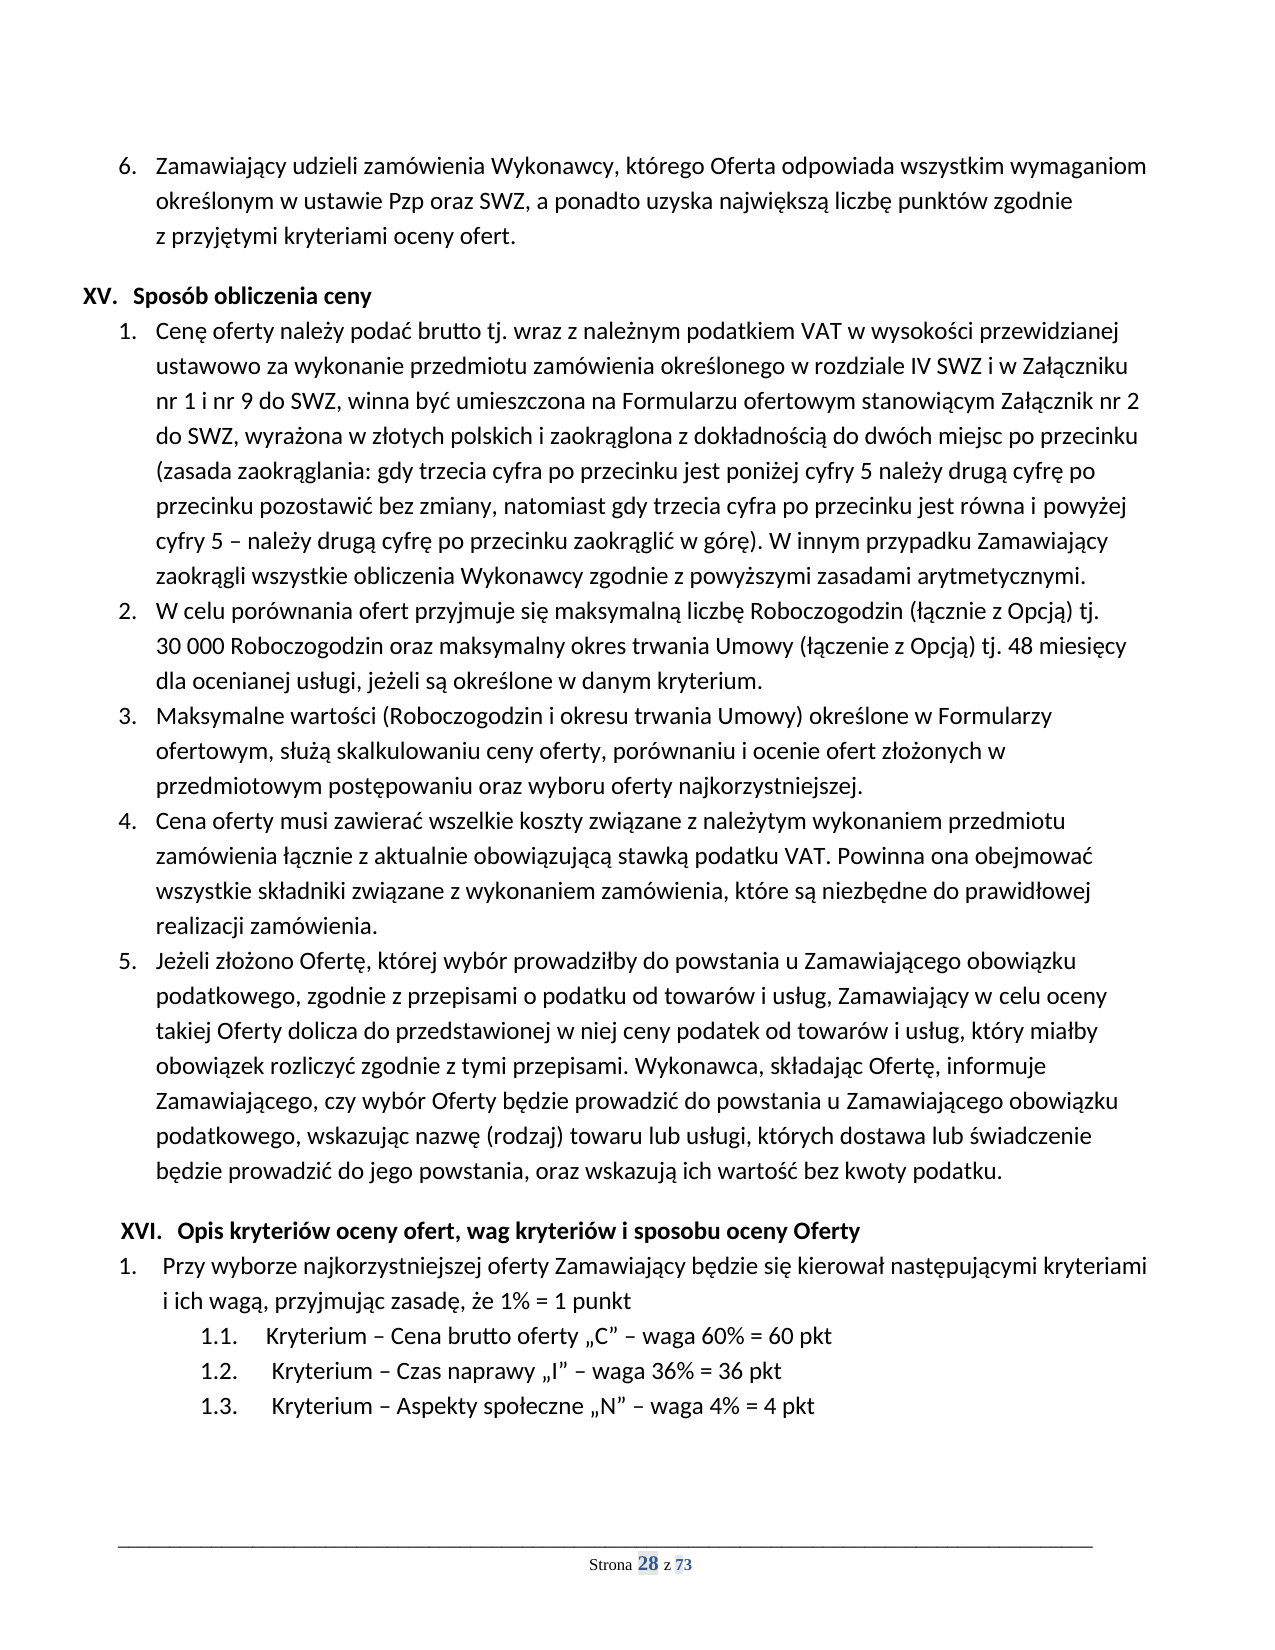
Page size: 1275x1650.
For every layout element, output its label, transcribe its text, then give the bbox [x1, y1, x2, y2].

list Cenę oferty należy podać brutto tj. wraz z należnym podatkiem VAT w wysokości przewidzianej ustawowo za wykonanie przedmiotu zamówienia określonego w rozdziale IV SWZ i w Załączniku nr 1 i nr 9 do SWZ, winna być umieszczona na Formularzu ofertowym stanowiącym Załącznik nr 2 do SWZ, wyrażona w złotych polskich i zaokrąglona z dokładnością do dwóch miejsc po przecinku (zasada zaokrąglania: gdy trzecia cyfra po przecinku jest poniżej cyfry 5 należy drugą cyfrę po przecinku pozostawić bez zmiany, natomiast gdy trzecia cyfra po przecinku jest równa i powyżej cyfry 5 – należy drugą cyfrę po przecinku zaokrąglić w górę). W innym przypadku Zamawiający zaokrągli wszystkie obliczenia Wykonawcy zgodnie z powyższymi zasadami arytmetycznymi. [118, 315, 1162, 591]
list Cena oferty musi zawierać wszelkie koszty związane z należytym wykonaniem przedmiotu zamówienia łącznie z aktualnie obowiązującą stawką podatku VAT. Powinna ona obejmować wszystkie składniki związane z wykonaniem zamówienia, które są niezbędne do prawidłowej realizacji zamówienia. [118, 805, 1162, 941]
list Jeżeli złożono Ofertę, której wybór prowadziłby do powstania u Zamawiającego obowiązku podatkowego, zgodnie z przepisami o podatku od towarów i usług, Zamawiający w celu oceny takiej Oferty dolicza do przedstawionej w niej ceny podatek od towarów i usług, który miałby obowiązek rozliczyć zgodnie z tymi przepisami. Wykonawca, składając Ofertę, informuje Zamawiającego, czy wybór Oferty będzie prowadzić do powstania u Zamawiającego obowiązku podatkowego, wskazując nazwę (rodzaj) towaru lub usługi, których dostawa lub świadczenie będzie prowadzić do jego powstania, oraz wskazują ich wartość bez kwoty podatku. [118, 945, 1162, 1186]
list Przy wyborze najkorzystniejszej oferty Zamawiający będzie się kierował następującymi kryteriami i ich wagą, przyjmując zasadę, że 1% = 1 punkt [118, 1250, 1162, 1316]
subtitle Opis kryteriów oceny ofert, wag kryteriów i sposobu oceny Oferty [118, 1215, 1162, 1246]
list Kryterium – Czas naprawy „I” – waga 36% = 36 pkt [200, 1355, 1162, 1386]
list Kryterium – Aspekty społeczne „N” – waga 4% = 4 pkt [200, 1390, 1162, 1421]
list Zamawiający udzieli zamówienia Wykonawcy, którego Oferta odpowiada wszystkim wymaganiom określonym w ustawie Pzp oraz SWZ, a ponadto uzyska największą liczbę punktów zgodnie z przyjętymi kryteriami oceny ofert. [118, 150, 1162, 251]
subtitle Sposób obliczenia ceny [118, 280, 1162, 311]
list W celu porównania ofert przyjmuje się maksymalną liczbę Roboczogodzin (łącznie z Opcją) tj. 30 000 Roboczogodzin oraz maksymalny okres trwania Umowy (łączenie z Opcją) tj. 48 miesięcy dla ocenianej usługi, jeżeli są określone w danym kryterium. [118, 595, 1162, 696]
list Maksymalne wartości (Roboczogodzin i okresu trwania Umowy) określone w Formularzy ofertowym, służą skalkulowaniu ceny oferty, porównaniu i ocenie ofert złożonych w przedmiotowym postępowaniu oraz wyboru oferty najkorzystniejszej. [118, 700, 1162, 801]
list Kryterium – Cena brutto oferty „C” – waga 60% = 60 pkt [200, 1320, 1162, 1351]
